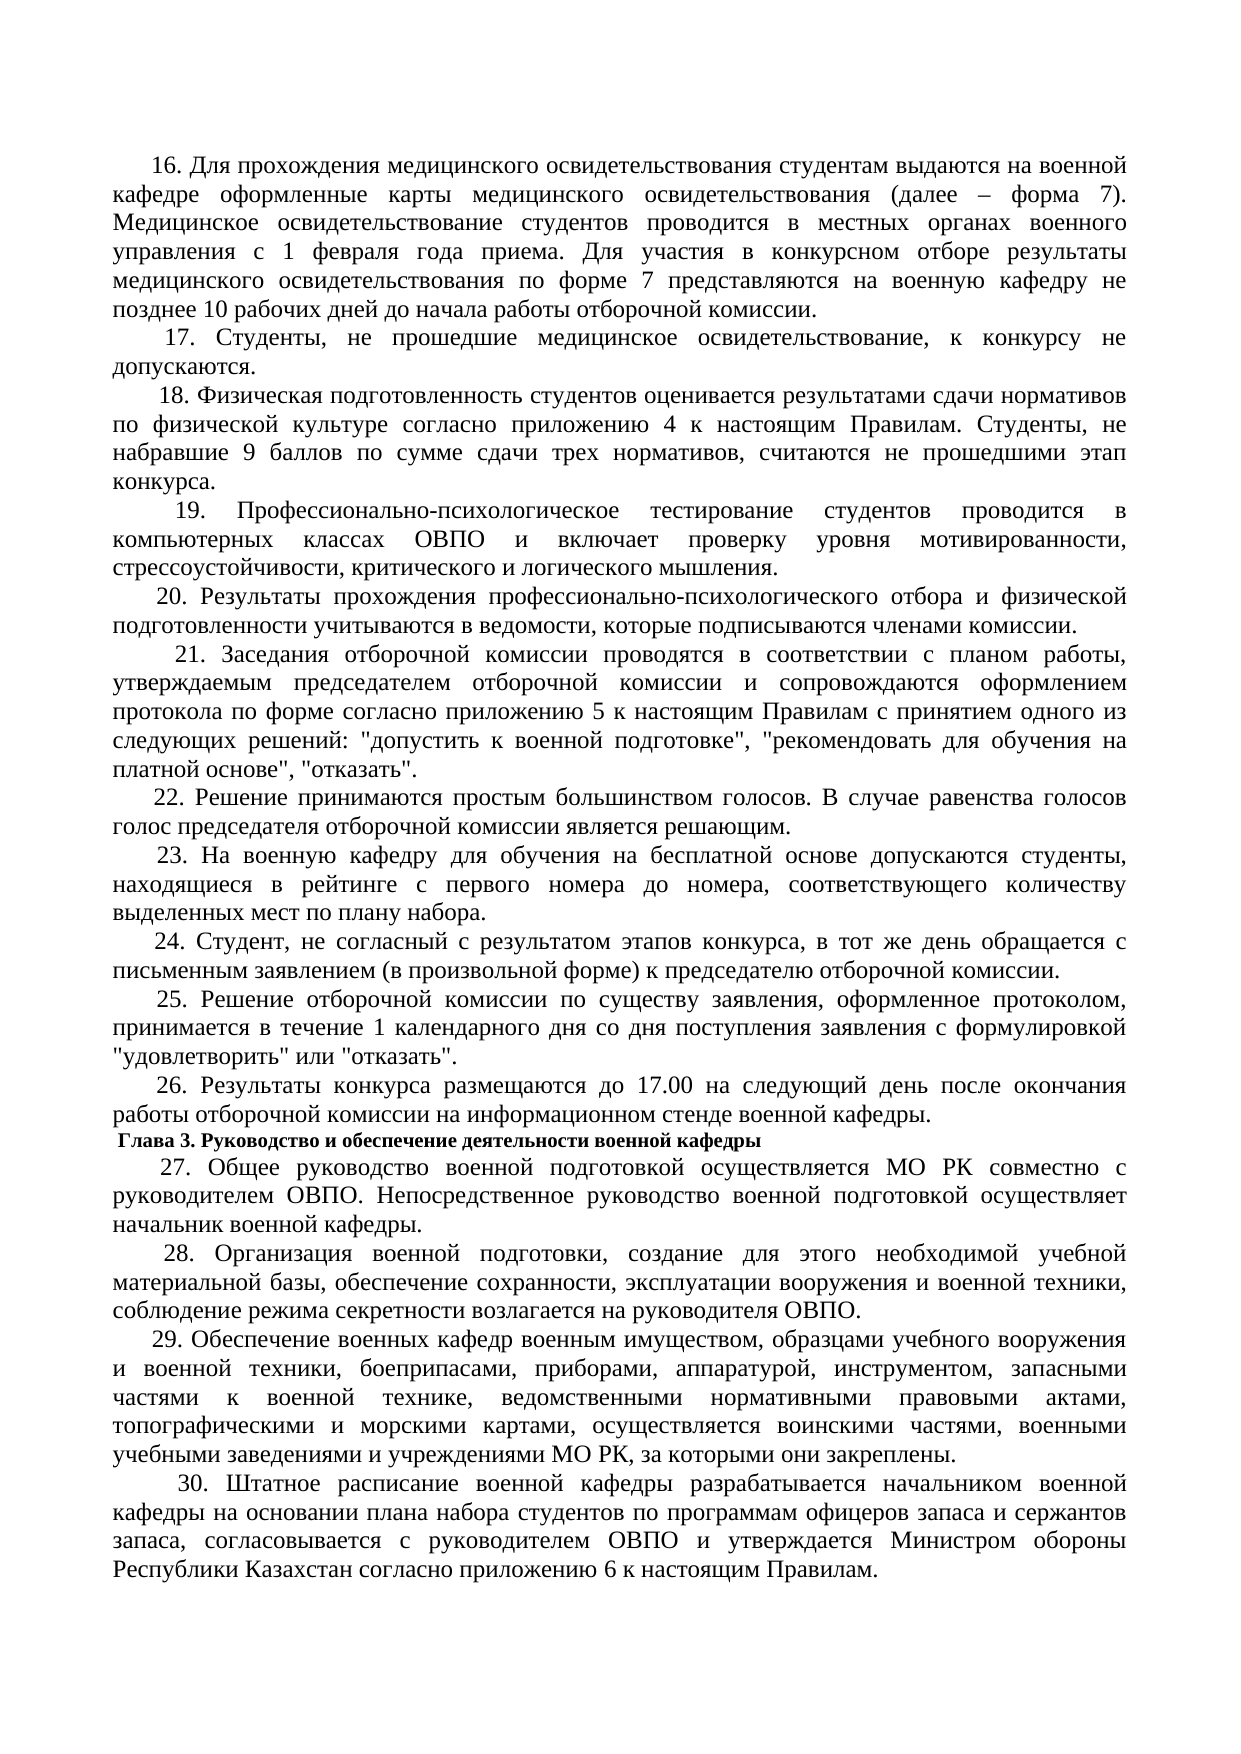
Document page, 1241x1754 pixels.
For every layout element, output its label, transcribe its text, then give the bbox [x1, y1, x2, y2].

text 18. Физическая подготовленность студентов оценивается результатами сдачи нормативов по физической культуре согласно приложению 4 к настоящим Правилам. Студенты, не набравшие 9 баллов по сумме сдачи трех нормативов, считаются не прошедшими этап конкурса. [112, 380, 1128, 495]
text 30. Штатное расписание военной кафедры разрабатывается начальником военной кафедры на основании плана набора студентов по программам офицеров запаса и сержантов запаса, согласовывается с руководителем ОВПО и утверждается Министром обороны Республики Казахстан согласно приложению 6 к настоящим Правилам. [112, 1468, 1128, 1583]
text 23. На военную кафедру для обучения на бесплатной основе допускаются студенты, находящиеся в рейтинге с первого номера до номера, соответствующего количеству выделенных мест по плану набора. [112, 840, 1128, 926]
text 21. Заседания отборочной комиссии проводятся в соответствии с планом работы, утверждаемым председателем отборочной комиссии и сопровождаются оформлением протокола по форме согласно приложению 5 к настоящим Правилам с принятием одного из следующих решений: "допустить к военной подготовке", "рекомендовать для обучения на платной основе", "отказать". [112, 639, 1128, 782]
text 16. Для прохождения медицинского освидетельствования студентам выдаются на военной кафедре оформленные карты медицинского освидетельствования (далее – форма 7). Медицинское освидетельствование студентов проводится в местных органах военного управления с 1 февраля года приема. Для участия в конкурсном отборе результаты медицинского освидетельствования по форме 7 представляются на военную кафедру не позднее 10 рабочих дней до начала работы отборочной комиссии. [112, 150, 1128, 322]
text 22. Решение принимаются простым большинством голосов. В случае равенства голосов голос председателя отборочной комиссии является решающим. [112, 782, 1128, 840]
text 26. Результаты конкурса размещаются до 17.00 на следующий день после окончания работы отборочной комиссии на информационном стенде военной кафедры. [112, 1070, 1128, 1127]
text 17. Студенты, не прошедшие медицинское освидетельствование, к конкурсу не допускаются. [112, 322, 1128, 380]
text 20. Результаты прохождения профессионально-психологического отбора и физической подготовленности учитываются в ведомости, которые подписываются членами комиссии. [112, 581, 1128, 639]
text 24. Студент, не согласный с результатом этапов конкурса, в тот же день обращается с письменным заявлением (в произвольной форме) к председателю отборочной комиссии. [112, 926, 1128, 984]
text Глава 3. Руководство и обеспечение деятельности военной кафедры [112, 1127, 1128, 1152]
text 19. Профессионально-психологическое тестирование студентов проводится в компьютерных классах ОВПО и включает проверку уровня мотивированности, стрессоустойчивости, критического и логического мышления. [112, 495, 1128, 581]
text 29. Обеспечение военных кафедр военным имуществом, образцами учебного вооружения и военной техники, боеприпасами, приборами, аппаратурой, инструментом, запасными частями к военной технике, ведомственными нормативными правовыми актами, топографическими и морскими картами, осуществляется воинскими частями, военными учебными заведениями и учреждениями МО РК, за которыми они закреплены. [112, 1324, 1128, 1468]
text 27. Общее руководство военной подготовкой осуществляется МО РК совместно с руководителем ОВПО. Непосредственное руководство военной подготовкой осуществляет начальник военной кафедры. [112, 1152, 1128, 1238]
text 28. Организация военной подготовки, создание для этого необходимой учебной материальной базы, обеспечение сохранности, эксплуатации вооружения и военной техники, соблюдение режима секретности возлагается на руководителя ОВПО. [112, 1238, 1128, 1324]
text 25. Решение отборочной комиссии по существу заявления, оформленное протоколом, принимается в течение 1 календарного дня со дня поступления заявления с формулировкой "удовлетворить" или "отказать". [112, 984, 1128, 1070]
